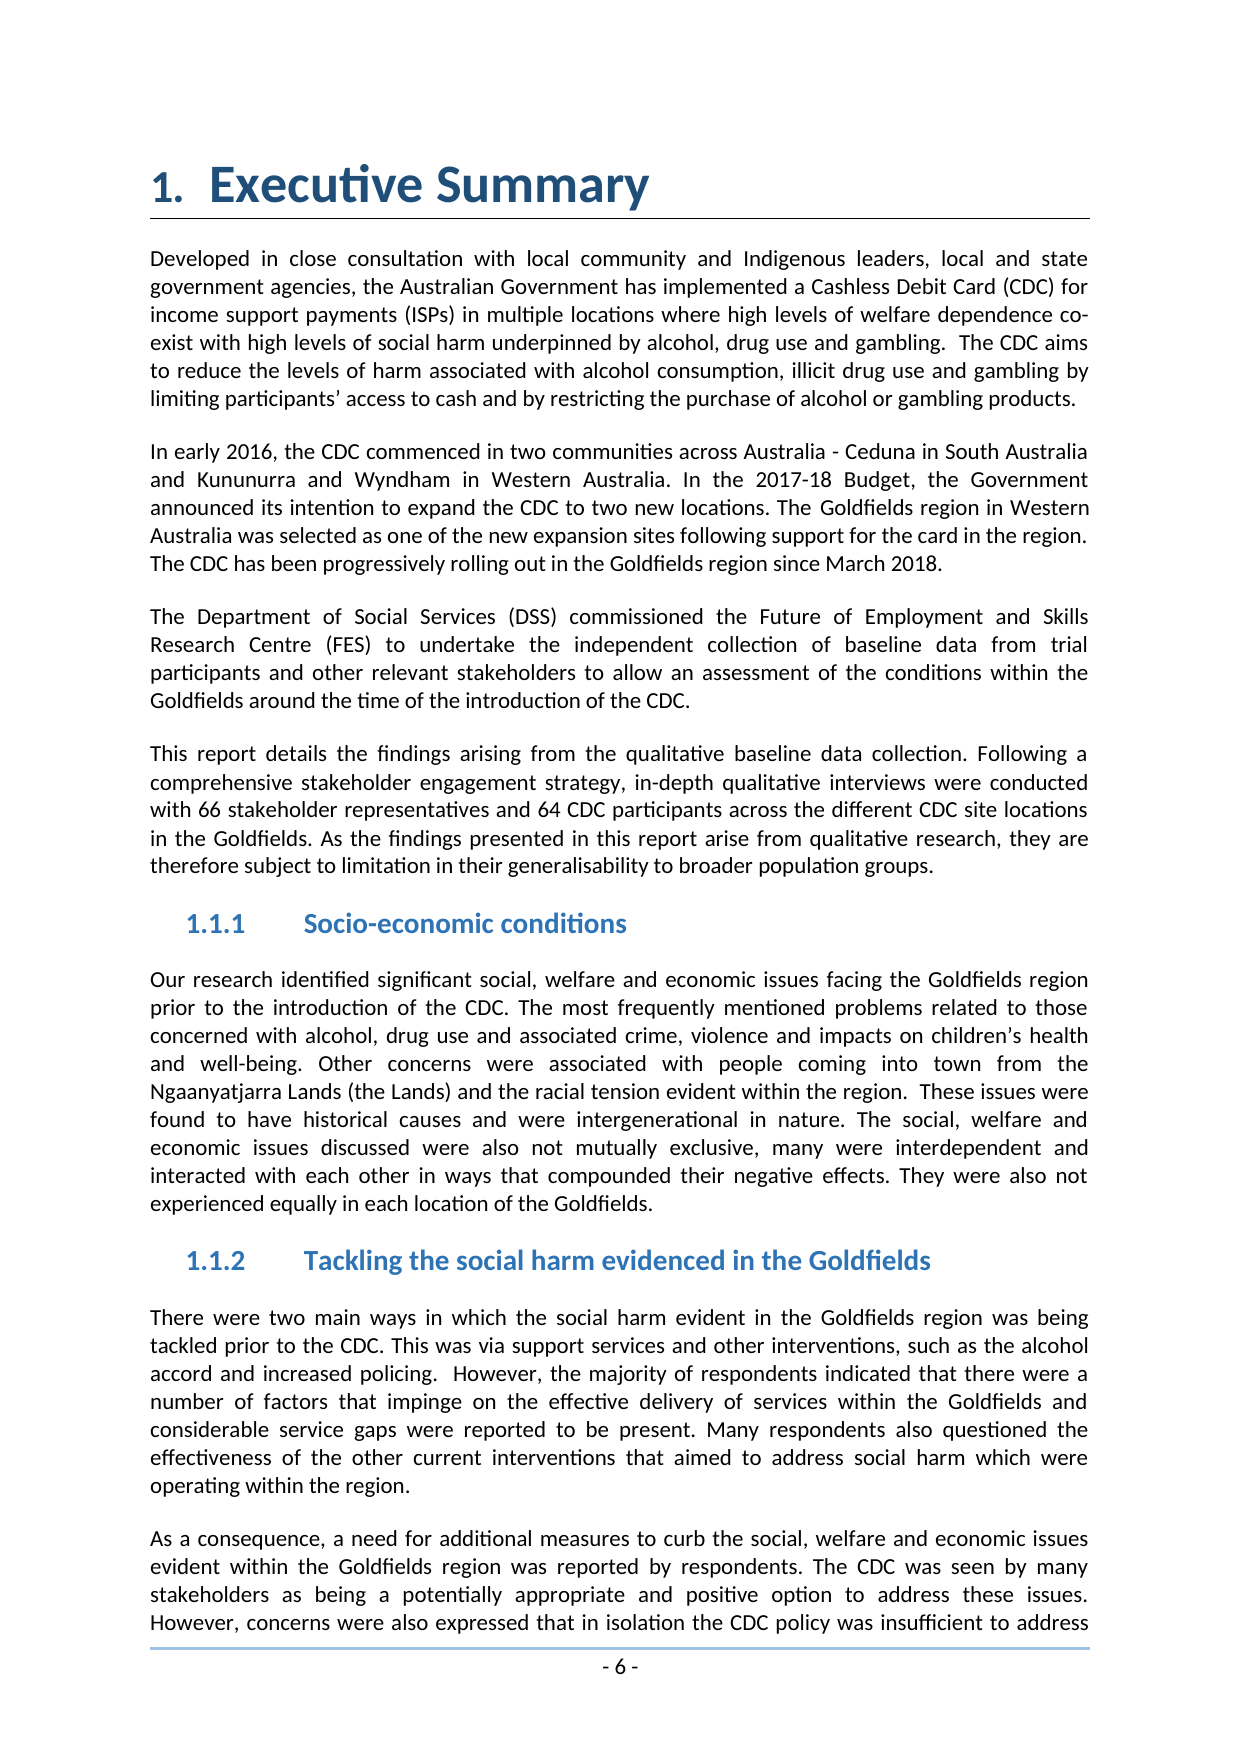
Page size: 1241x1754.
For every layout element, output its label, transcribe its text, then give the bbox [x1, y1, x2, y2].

text Developed in close consultation with local community and Indigenous leaders, local and state government agencies, the Australian Government has implemented a Cashless Debit Card (CDC) for income support payments (ISPs) in multiple locations where high levels of welfare dependence co-exist with high levels of social harm underpinned by alcohol, drug use and gambling. The CDC aims to reduce the levels of harm associated with alcohol consumption, illicit drug use and gambling by limiting participants’ access to cash and by restricting the purchase of alcohol or gambling products. [150, 244, 1090, 412]
text This report details the findings arising from the qualitative baseline data collection. Following a comprehensive stakeholder engagement strategy, in-depth qualitative interviews were conducted with 66 stakeholder representatives and 64 CDC participants across the different CDC site locations in the Goldfields. As the findings presented in this report arise from qualitative research, they are therefore subject to limitation in their generalisability to broader population groups. [150, 739, 1090, 880]
text There were two main ways in which the social harm evident in the Goldfields region was being tackled prior to the CDC. This was via support services and other interventions, such as the alcohol accord and increased policing. However, the majority of respondents indicated that there were a number of factors that impinge on the effective delivery of services within the Goldfields and considerable service gaps were reported to be present. Many respondents also questioned the effectiveness of the other current interventions that aimed to address social harm which were operating within the region. [150, 1303, 1090, 1499]
subtitle Socio-economic conditions [185, 905, 1090, 940]
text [150, 1524, 1090, 1636]
text The Department of Social Services (DSS) commissioned the Future of Employment and Skills Research Centre (FES) to undertake the independent collection of baseline data from trial participants and other relevant stakeholders to allow an assessment of the conditions within the Goldfields around the time of the introduction of the CDC. [150, 602, 1090, 714]
text Our research identified significant social, welfare and economic issues facing the Goldfields region prior to the introduction of the CDC. The most frequently mentioned problems related to those concerned with alcohol, drug use and associated crime, violence and impacts on children’s health and well-being. Other concerns were associated with people coming into town from the Ngaanyatjarra Lands (the Lands) and the racial tension evident within the region. These issues were found to have historical causes and were intergenerational in nature. The social, welfare and economic issues discussed were also not mutually exclusive, many were interdependent and interacted with each other in ways that compounded their negative effects. They were also not experienced equally in each location of the Goldfields. [150, 965, 1090, 1217]
subtitle Executive Summary [150, 150, 1090, 218]
subtitle Tackling the social harm evidenced in the Goldfields [185, 1242, 1090, 1278]
text In early 2016, the CDC commenced in two communities across Australia - Ceduna in South Australia and Kununurra and Wyndham in Western Australia. In the 2017-18 Budget, the Government announced its intention to expand the CDC to two new locations. The Goldfields region in Western Australia was selected as one of the new expansion sites following support for the card in the region. The CDC has been progressively rolling out in the Goldfields region since March 2018. [150, 437, 1090, 577]
